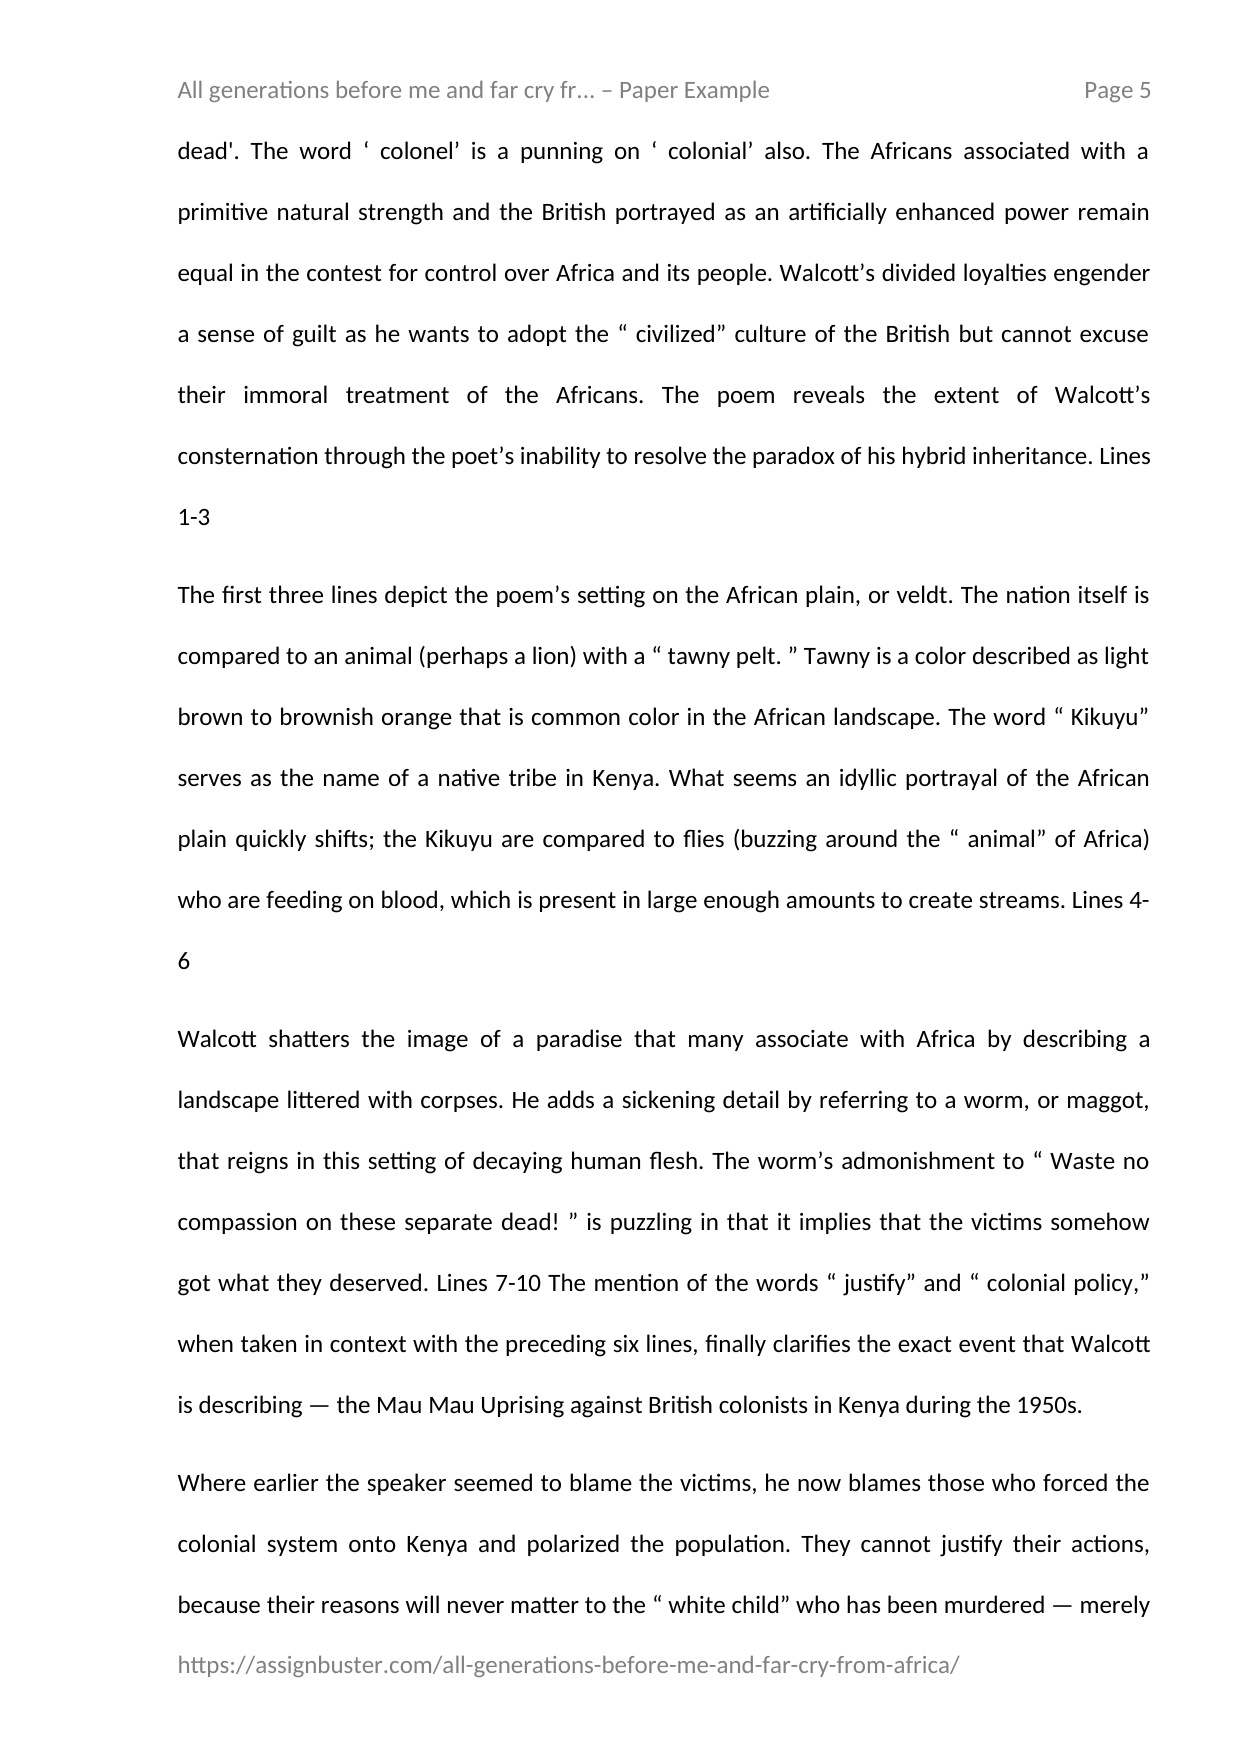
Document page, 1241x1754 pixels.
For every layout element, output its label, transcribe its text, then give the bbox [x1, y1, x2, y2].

text Walcott shatters the image of a paradise that many associate with Africa by describing a landscape littered with corpses. He adds a sickening detail by referring to a worm, or maggot, that reigns in this setting of decaying human flesh. The worm’s admonishment to “ Waste no compassion on these separate dead! ” is puzzling in that it implies that the victims somehow got what they deserved. Lines 7-10 The mention of the words “ justify” and “ colonial policy,” when taken in context with the preceding six lines, finally clarifies the exact event that Walcott is describing — the Mau Mau Uprising against British colonists in Kenya during the 1950s. [177, 1023, 1152, 1419]
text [177, 1467, 1152, 1619]
text The first three lines depict the poem’s setting on the African plain, or veldt. The nation itself is compared to an animal (perhaps a lion) with a “ tawny pelt. ” Tawny is a color described as light brown to brownish orange that is common color in the African landscape. The word “ Kikuyu” serves as the name of a native tribe in Kenya. What seems an idyllic portrayal of the African plain quickly shifts; the Kikuyu are compared to flies (buzzing around the “ animal” of Africa) who are feeding on blood, which is present in large enough amounts to create streams. Lines 4-6 [177, 579, 1152, 976]
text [177, 135, 1152, 532]
